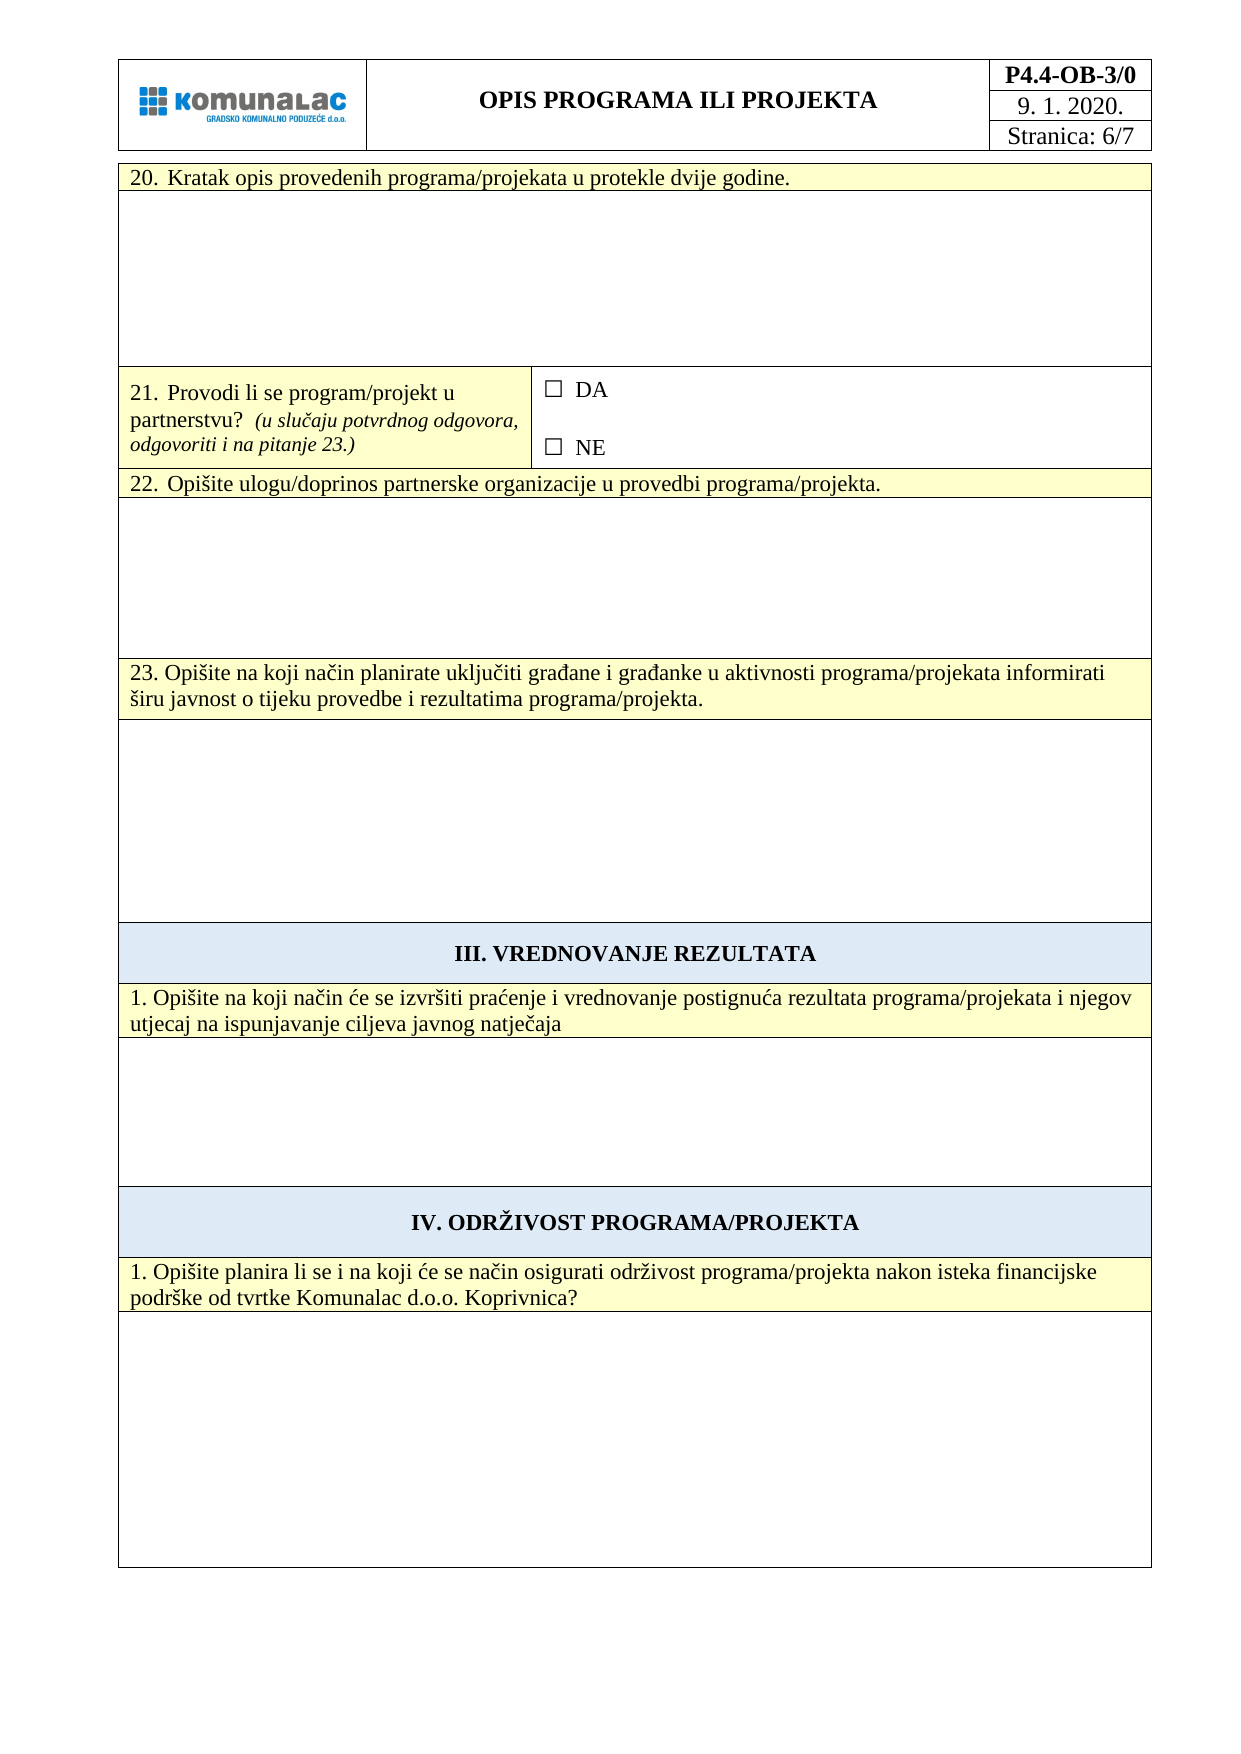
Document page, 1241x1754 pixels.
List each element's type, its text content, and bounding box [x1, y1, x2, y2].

table_cell [119, 498, 1151, 658]
table_cell 23. Opišite na koji način planirate uključiti građane i građanke u aktivnosti programa/projekata informirati širu javnost o tijeku provedbe i rezultatima programa/projekta. [119, 659, 1151, 719]
picture [139, 87, 346, 122]
table_cell DA NE [532, 367, 1151, 468]
table_cell III. VREDNOVANJE REZULTATA [119, 923, 1151, 983]
table_cell IV. ODRŽIVOST PROGRAMA/PROJEKTA [119, 1187, 1151, 1257]
table_cell [119, 720, 1151, 922]
table_cell [119, 191, 1151, 366]
table_cell 1. Opišite planira li se i na koji će se način osigurati održivost programa/projekta nakon isteka financijske podrške od tvrtke Komunalac d.o.o. Koprivnica? [119, 1258, 1151, 1311]
table_cell 22. Opišite ulogu/doprinos partnerske organizacije u provedbi programa/projekta. [119, 469, 1151, 497]
table_cell [119, 1312, 1151, 1567]
table_cell 20. Kratak opis provedenih programa/projekata u protekle dvije godine. [119, 164, 1151, 190]
table_cell 1. Opišite na koji način će se izvršiti praćenje i vrednovanje postignuća rezultata programa/projekata i njegov utjecaj na ispunjavanje ciljeva javnog natječaja [119, 984, 1151, 1037]
table_cell 21. Provodi li se program/projekt u partnerstvu? (u slučaju potvrdnog odgovora, odgovoriti i na pitanje 23.) [119, 367, 531, 468]
table_cell [119, 1038, 1151, 1186]
